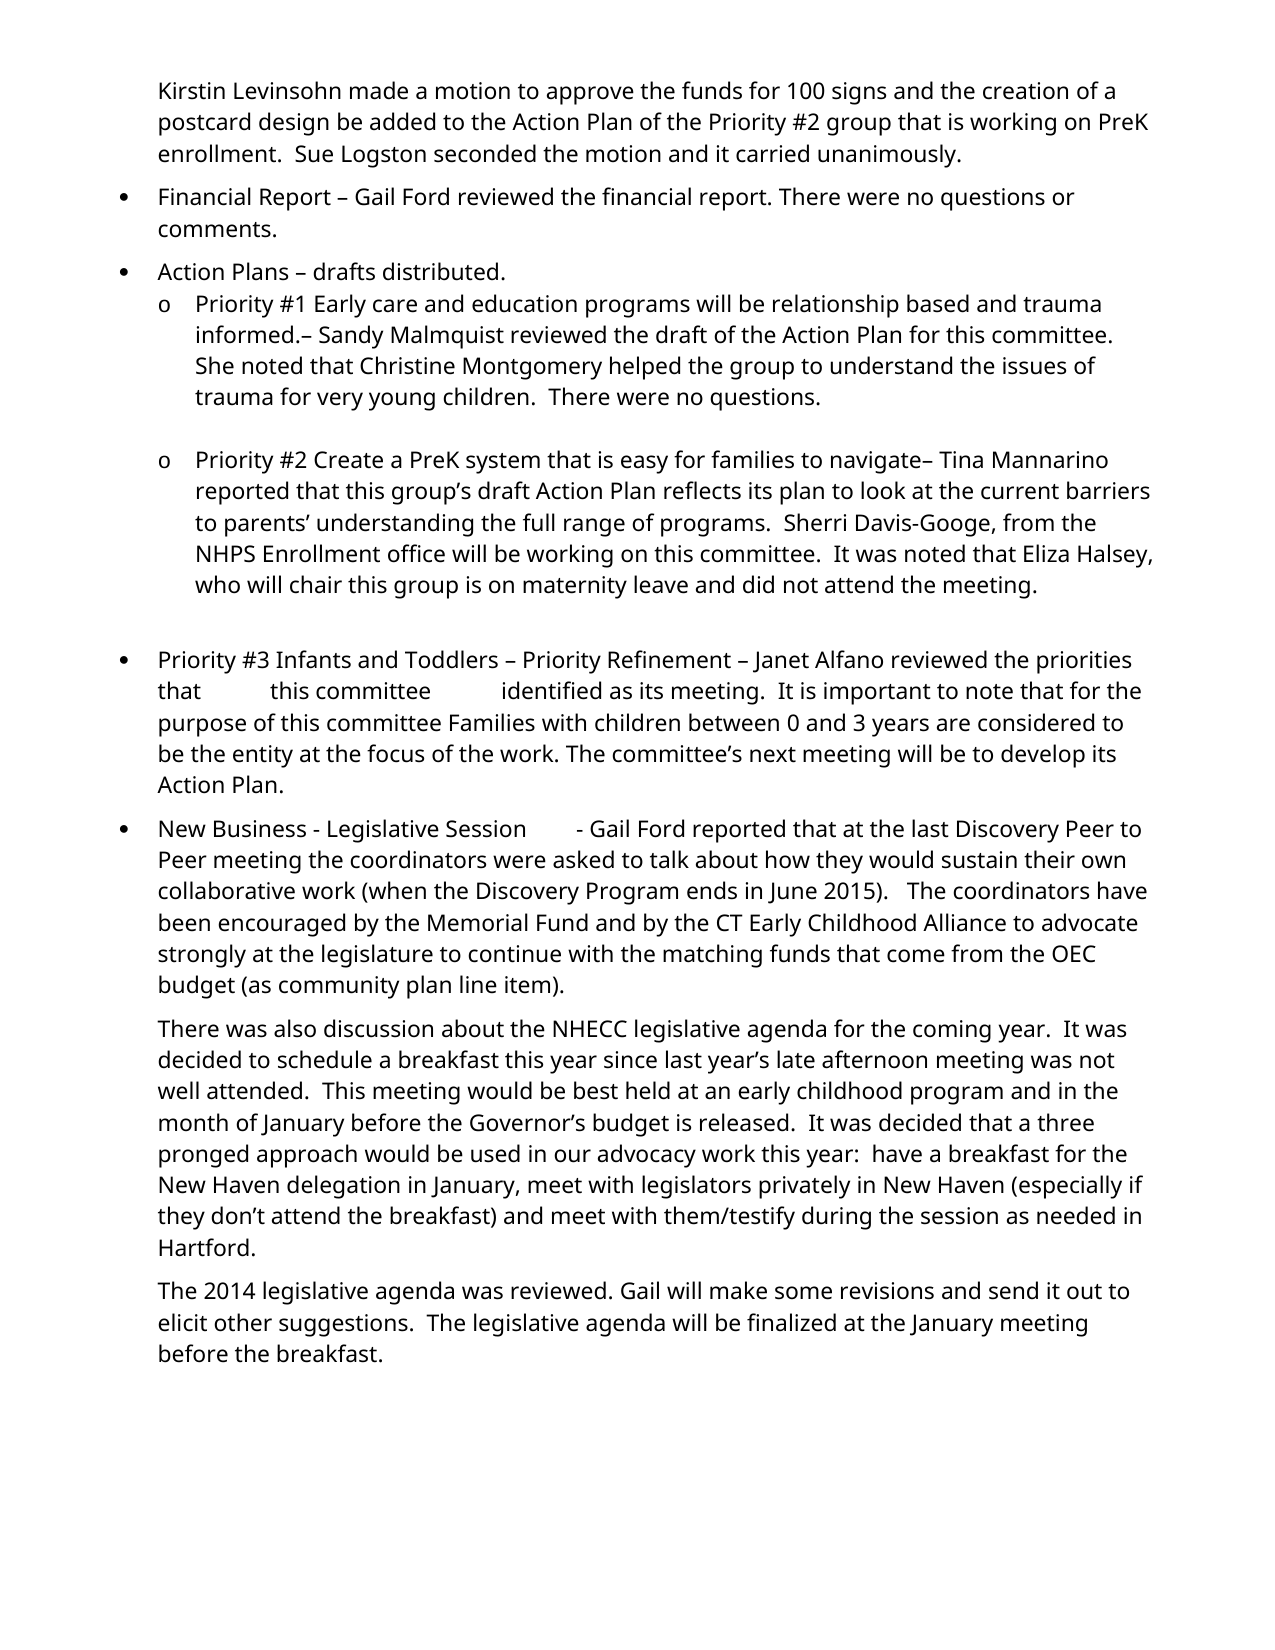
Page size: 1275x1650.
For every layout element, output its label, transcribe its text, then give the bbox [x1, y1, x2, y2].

text Kirstin Levinsohn made a motion to approve the funds for 100 signs and the creation of a postcard design be added to the Action Plan of the Priority #2 group that is working on PreK enrollment. Sue Logston seconded the motion and it carried unanimously. [157, 75, 1155, 169]
text The 2014 legislative agenda was reviewed. Gail will make some revisions and send it out to elicit other suggestions. The legislative agenda will be finalized at the January meeting before the breakfast. [157, 1275, 1155, 1369]
list Action Plans – drafts distributed. [120, 256, 1155, 287]
list Financial Report – Gail Ford reviewed the financial report. There were no questions or comments. [120, 181, 1155, 244]
list Priority #2 Create a PreK system that is easy for families to navigate– Tina Mannarino reported that this group’s draft Action Plan reflects its plan to look at the current barriers to parents’ understanding the full range of programs. Sherri Davis-Googe, from the NHPS Enrollment office will be working on this committee. It was noted that Eliza Halsey, who will chair this group is on maternity leave and did not attend the meeting. [157, 444, 1155, 631]
list Priority #3 Infants and Toddlers – Priority Refinement – Janet Alfano reviewed the priorities that this committee identified as its meeting. It is important to note that for the purpose of this committee Families with children between 0 and 3 years are considered to be the entity at the focus of the work. The committee’s next meeting will be to develop its Action Plan. [120, 644, 1155, 800]
text There was also discussion about the NHECC legislative agenda for the coming year. It was decided to schedule a breakfast this year since last year’s late afternoon meeting was not well attended. This meeting would be best held at an early childhood program and in the month of January before the Governor’s budget is released. It was decided that a three pronged approach would be used in our advocacy work this year: have a breakfast for the New Haven delegation in January, meet with legislators privately in New Haven (especially if they don’t attend the breakfast) and meet with them/testify during the session as needed in Hartford. [157, 1013, 1155, 1263]
list New Business - Legislative Session - Gail Ford reported that at the last Discovery Peer to Peer meeting the coordinators were asked to talk about how they would sustain their own collaborative work (when the Discovery Program ends in June 2015). The coordinators have been encouraged by the Memorial Fund and by the CT Early Childhood Alliance to advocate strongly at the legislature to continue with the matching funds that come from the OEC budget (as community plan line item). [120, 813, 1155, 1000]
list Priority #1 Early care and education programs will be relationship based and trauma informed.– Sandy Malmquist reviewed the draft of the Action Plan for this committee. She noted that Christine Montgomery helped the group to understand the issues of trauma for very young children. There were no questions. [157, 287, 1155, 444]
